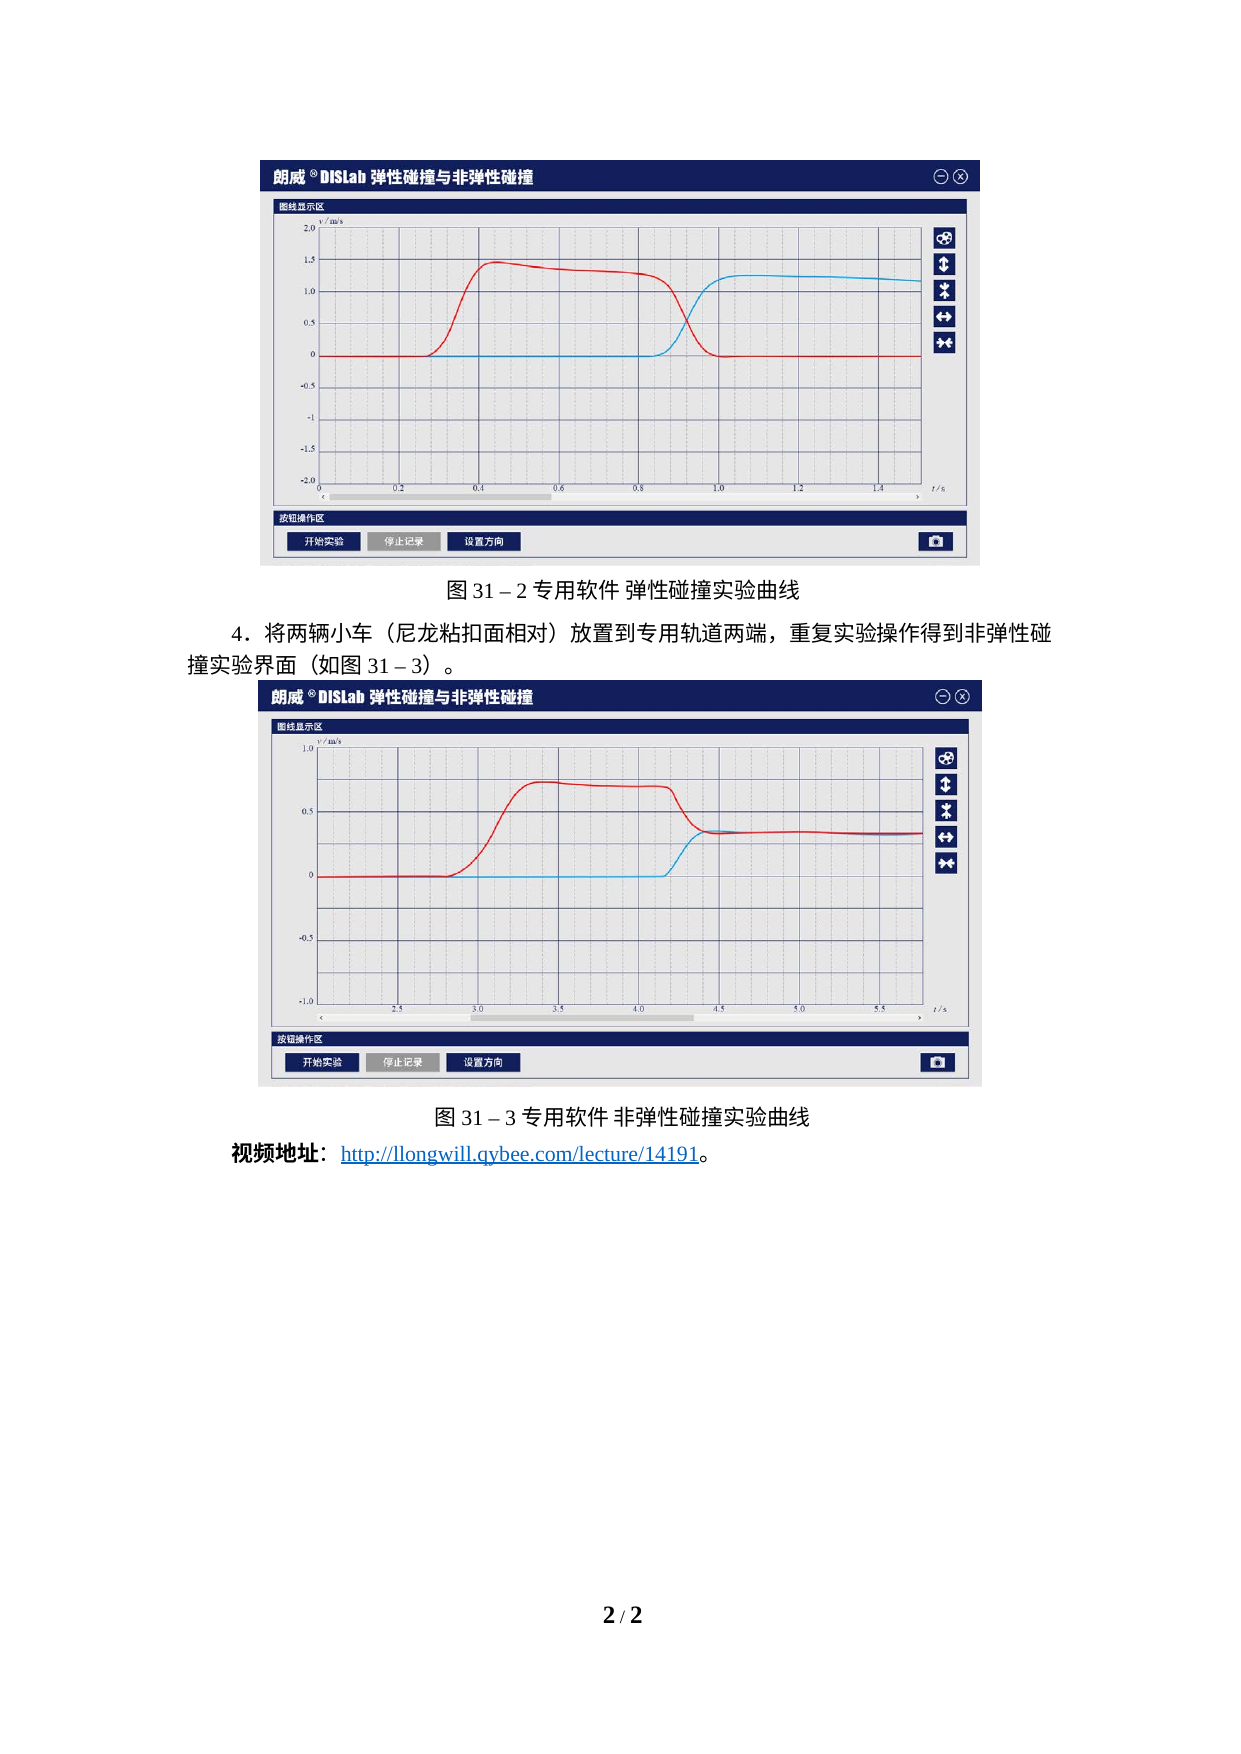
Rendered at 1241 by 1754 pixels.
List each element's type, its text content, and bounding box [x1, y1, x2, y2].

picture [258, 680, 982, 1087]
picture [260, 160, 980, 566]
text 视频地址：http://llongwill.qybee.com/lecture/14191。 [187, 1135, 1053, 1168]
text 4．将两辆小车（尼龙粘扣面相对）放置到专用轨道两端，重复实验操作得到非弹性碰撞实验界面（如图 31 – 3）。 [187, 615, 1053, 680]
